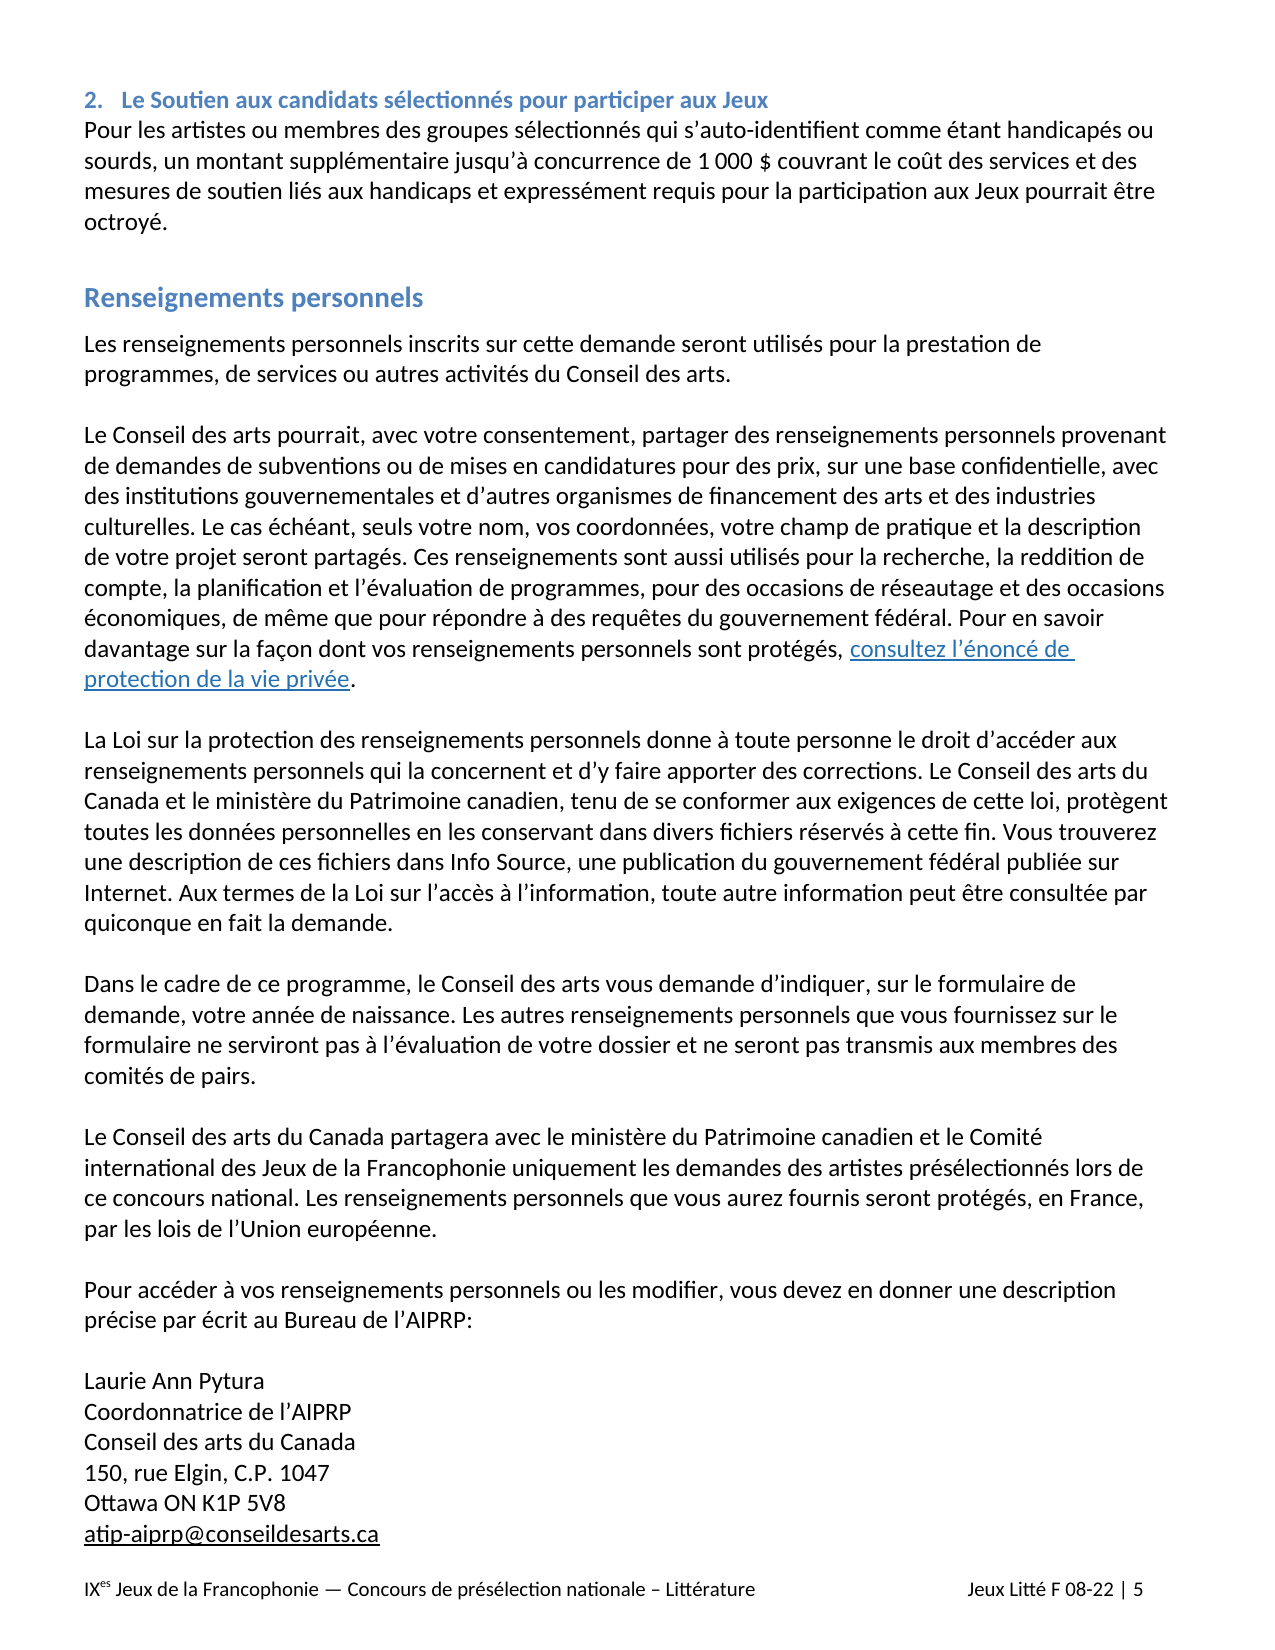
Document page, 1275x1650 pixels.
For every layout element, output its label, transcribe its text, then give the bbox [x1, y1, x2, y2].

text Laurie Ann Pytura [84, 1365, 1171, 1396]
text Pour accéder à vos renseignements personnels ou les modifier, vous devez en donner une description précise par écrit au Bureau de l’AIPRP: [84, 1274, 1171, 1335]
text Les renseignements personnels inscrits sur cette demande seront utilisés pour la prestation de programmes, de services ou autres activités du Conseil des arts. [84, 328, 1171, 389]
text Pour les artistes ou membres des groupes sélectionnés qui s’auto-identifient comme étant handicapés ou sourds, un montant supplémentaire jusqu’à concurrence de 1 000 $ couvrant le coût des services et des mesures de soutien liés aux handicaps et expressément requis pour la participation aux Jeux pourrait être octroyé. [84, 114, 1171, 237]
text Renseignements personnels [84, 279, 1171, 315]
text Le Conseil des arts pourrait, avec votre consentement, partager des renseignements personnels provenant de demandes de subventions ou de mises en candidatures pour des prix, sur une base confidentielle, avec des institutions gouvernementales et d’autres organismes de financement des arts et des industries culturelles. Le cas échéant, seuls votre nom, vos coordonnées, votre champ de pratique et la description de votre projet seront partagés. Ces renseignements sont aussi utilisés pour la recherche, la reddition de compte, la planification et l’évaluation de programmes, pour des occasions de réseautage et des occasions économiques, de même que pour répondre à des requêtes du gouvernement fédéral. Pour en savoir davantage sur la façon dont vos renseignements personnels sont protégés, consultez l’énoncé de protection de la vie privée. [84, 419, 1171, 694]
text La Loi sur la protection des renseignements personnels donne à toute personne le droit d’accéder aux renseignements personnels qui la concernent et d’y faire apporter des corrections. Le Conseil des arts du Canada et le ministère du Patrimoine canadien, tenu de se conformer aux exigences de cette loi, protègent toutes les données personnelles en les conservant dans divers fichiers réservés à cette fin. Vous trouverez une description de ces fichiers dans Info Source, une publication du gouvernement fédéral publiée sur Internet. Aux termes de la Loi sur l’accès à l’information, toute autre information peut être consultée par quiconque en fait la demande. [84, 724, 1171, 938]
list Le Soutien aux candidats sélectionnés pour participer aux Jeux [84, 84, 1171, 114]
text Dans le cadre de ce programme, le Conseil des arts vous demande d’indiquer, sur le formulaire de demande, votre année de naissance. Les autres renseignements personnels que vous fournissez sur le formulaire ne serviront pas à l’évaluation de votre dossier et ne seront pas transmis aux membres des comités de pairs. [84, 969, 1171, 1091]
text Le Conseil des arts du Canada partagera avec le ministère du Patrimoine canadien et le Comité international des Jeux de la Francophonie uniquement les demandes des artistes présélectionnés lors de ce concours national. Les renseignements personnels que vous aurez fournis seront protégés, en France, par les lois de l’Union européenne. [84, 1121, 1171, 1243]
text Coordonnatrice de l’AIPRP Conseil des arts du Canada 150, rue Elgin, C.P. 1047 Ottawa ON K1P 5V8 [84, 1396, 1171, 1518]
text atip-aiprp@conseildesarts.ca [84, 1518, 1171, 1548]
